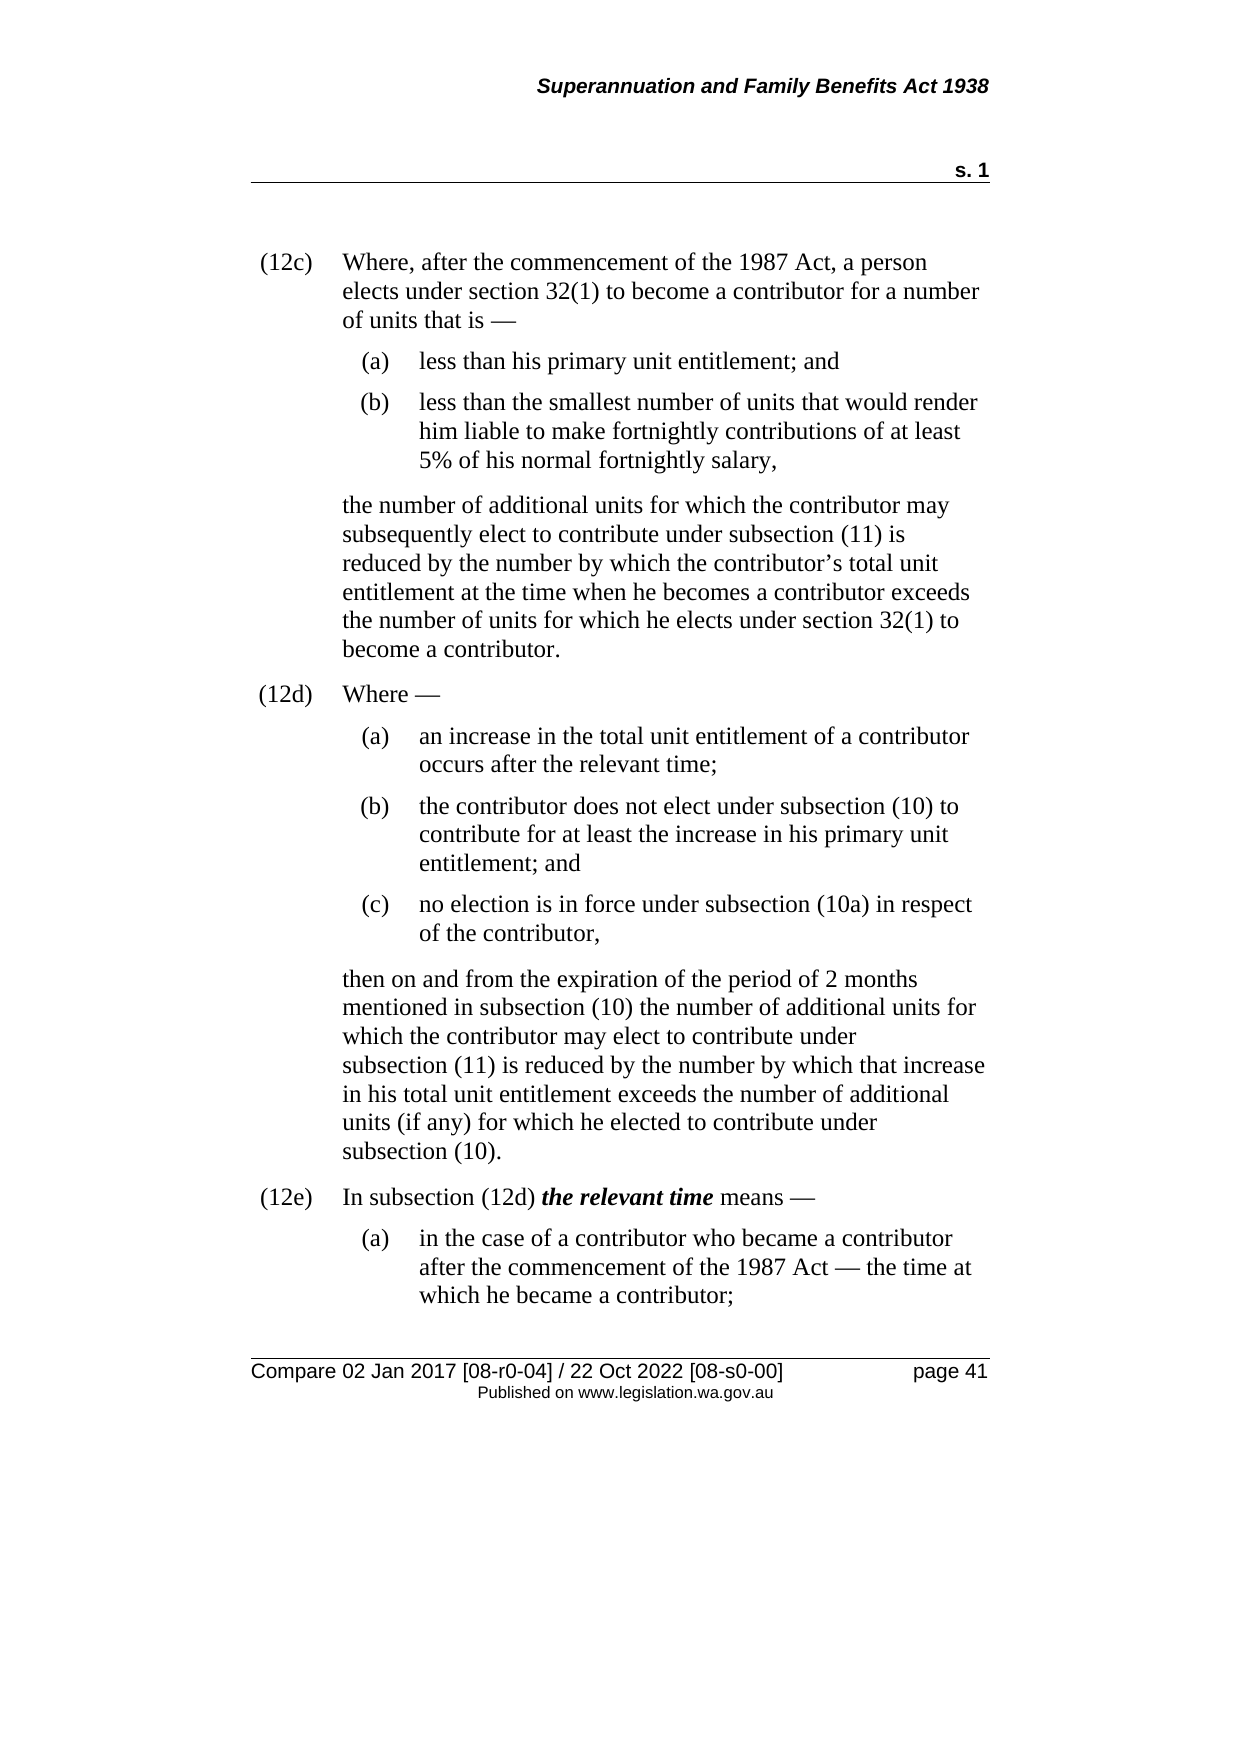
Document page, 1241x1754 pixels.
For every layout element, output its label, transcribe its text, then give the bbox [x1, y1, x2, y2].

text the number of additional units for which the contributor may subsequently elect to contribute under subsection (11) is reduced by the number by which the contributor’s total unit entitlement at the time when he becomes a contributor exceeds the number of units for which he elects under section 32(1) to become a contributor. [251, 490, 990, 663]
text (b) less than the smallest number of units that would render him liable to make fortnightly contributions of at least 5% of his normal fortnightly salary, [251, 387, 990, 474]
text (a) in the case of a contributor who became a contributor after the commencement of the 1987 Act — the time at which he became a contributor; [251, 1223, 990, 1309]
text (12d) Where — [251, 679, 990, 708]
text (c) no election is in force under subsection (10a) in respect of the contributor, [251, 889, 990, 947]
text (a) less than his primary unit entitlement; and [251, 346, 990, 375]
text then on and from the expiration of the period of 2 months mentioned in subsection (10) the number of additional units for which the contributor may elect to contribute under subsection (11) is reduced by the number by which that increase in his total unit entitlement exceeds the number of additional units (if any) for which he elected to contribute under subsection (10). [251, 964, 990, 1165]
text (12c) Where, after the commencement of the 1987 Act, a person elects under section 32(1) to become a contributor for a number of units that is — [251, 247, 990, 334]
text (12e) In subsection (12d) the relevant time means — [251, 1182, 990, 1210]
text (b) the contributor does not elect under subsection (10) to contribute for at least the increase in his primary unit entitlement; and [251, 791, 990, 877]
text (a) an increase in the total unit entitlement of a contributor occurs after the relevant time; [251, 721, 990, 778]
